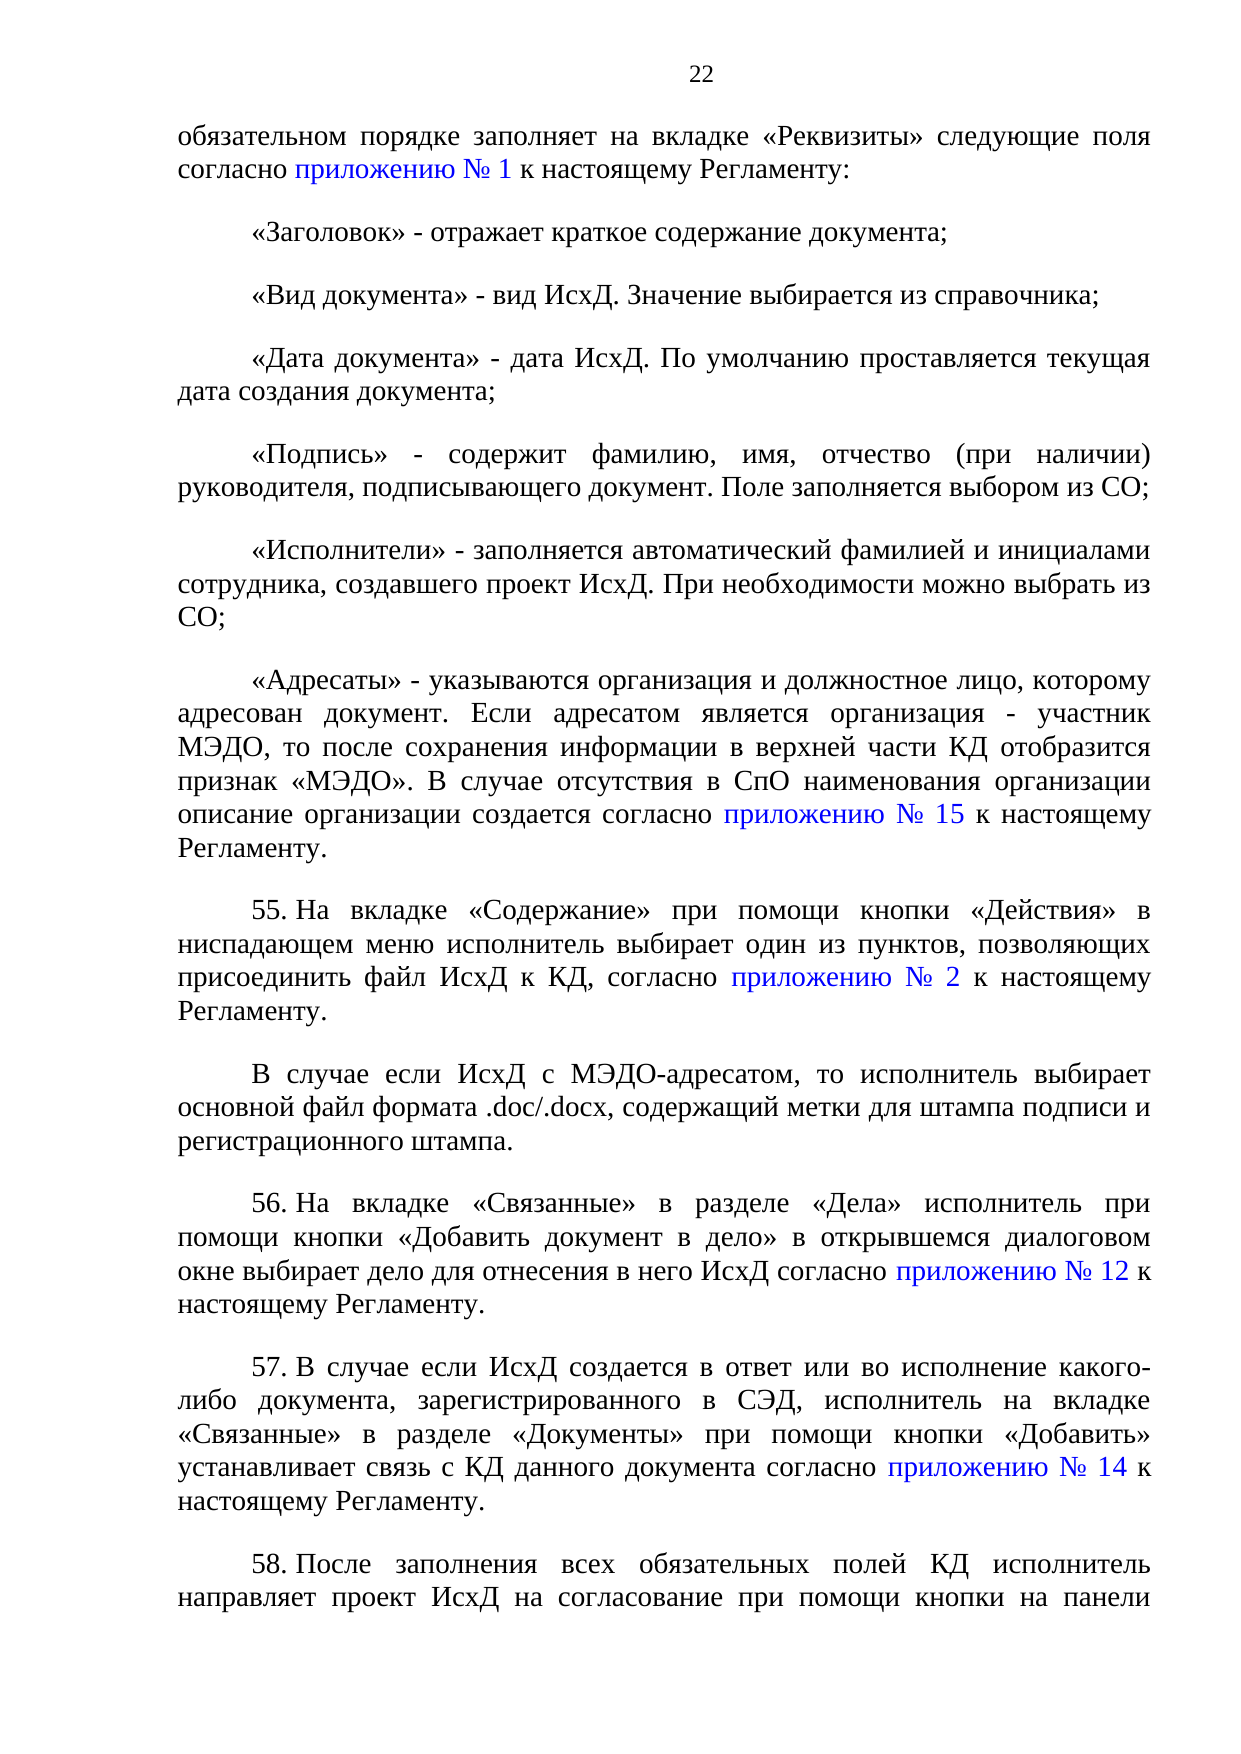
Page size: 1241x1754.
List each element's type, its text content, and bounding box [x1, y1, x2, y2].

list На вкладке «Содержание» при помощи кнопки «Действия» в ниспадающем меню исполнитель выбирает один из пунктов, позволяющих присоединить файл ИсхД к КД, согласно приложению № 2 к настоящему Регламенту. [177, 892, 1152, 1027]
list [177, 1546, 1152, 1613]
text В случае если ИсхД с МЭДО-адресатом, то исполнитель выбирает основной файл формата .doc/.docx, содержащий метки для штампа подписи и регистрационного штампа. [177, 1056, 1152, 1156]
list В случае если ИсхД создается в ответ или во исполнение какого-либо документа, зарегистрированного в СЭД, исполнитель на вкладке «Связанные» в разделе «Документы» при помощи кнопки «Добавить» устанавливает связь с КД данного документа согласно приложению № 14 к настоящему Регламенту. [177, 1349, 1152, 1517]
text «Заголовок» - отражает краткое содержание документа; [177, 214, 1152, 248]
text «Дата документа» - дата ИсхД. По умолчанию проставляется текущая дата создания документа; [177, 340, 1152, 407]
text «Подпись» - содержит фамилию, имя, отчество (при наличии) руководителя, подписывающего документ. Поле заполняется выбором из СО; [177, 436, 1152, 503]
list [177, 118, 1152, 185]
text «Вид документа» - вид ИсхД. Значение выбирается из справочника; [177, 277, 1152, 311]
text «Адресаты» - указываются организация и должностное лицо, которому адресован документ. Если адресатом является организация - участник МЭДО, то после сохранения информации в верхней части КД отобразится признак «МЭДО». В случае отсутствия в СпО наименования организации описание организации создается согласно приложению № 15 к настоящему Регламенту. [177, 662, 1152, 863]
text «Исполнители» - заполняется автоматический фамилией и инициалами сотрудника, создавшего проект ИсхД. При необходимости можно выбрать из СО; [177, 532, 1152, 633]
list На вкладке «Связанные» в разделе «Дела» исполнитель при помощи кнопки «Добавить документ в дело» в открывшемся диалоговом окне выбирает дело для отнесения в него ИсхД согласно приложению № 12 к настоящему Регламенту. [177, 1186, 1152, 1320]
